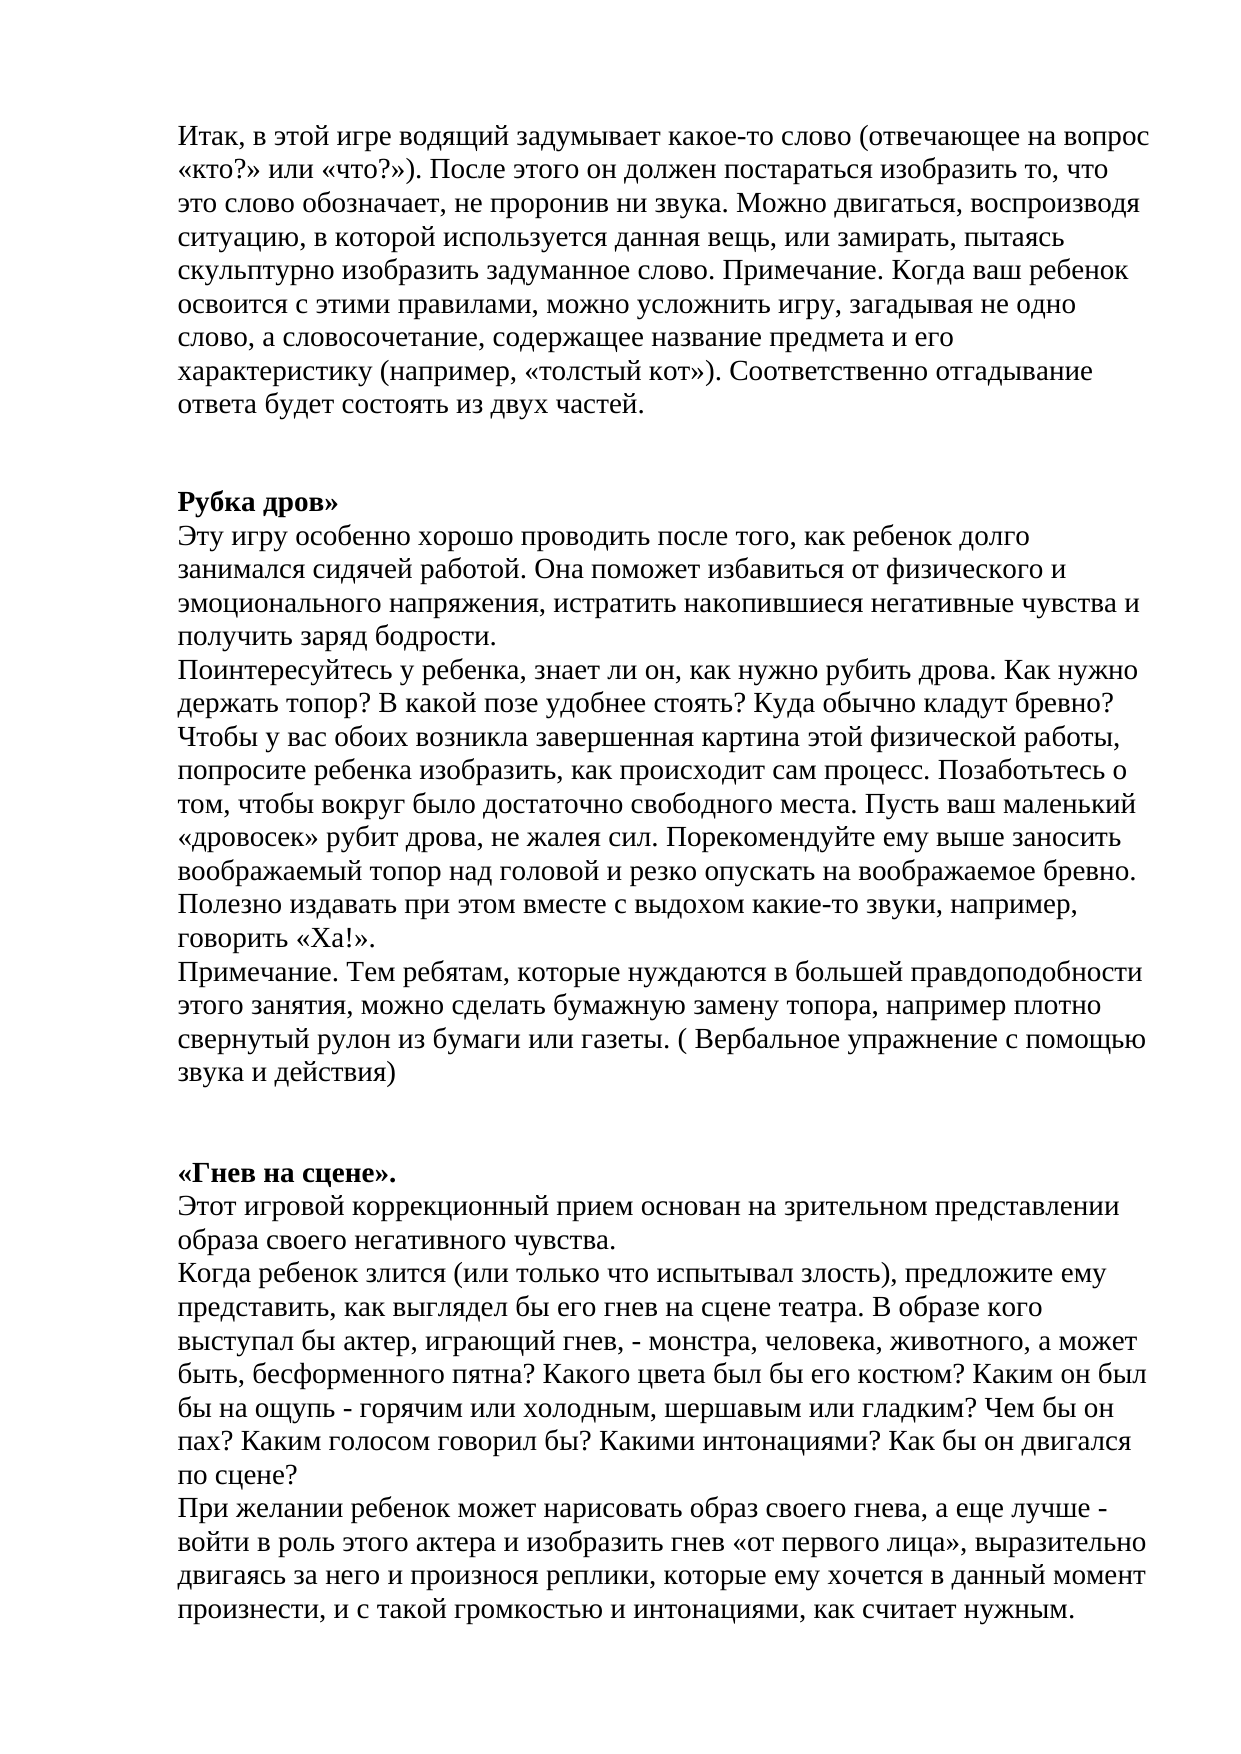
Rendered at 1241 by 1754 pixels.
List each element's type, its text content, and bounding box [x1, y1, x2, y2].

text Когда ребенок злится (или только что испытывал злость), предложите ему представить, как выглядел бы его гнев на сцене театра. В образе кого выступал бы актер, играющий гнев, - монстра, человека, животного, а может быть, бесформенного пятна? Какого цвета был бы его костюм? Каким он был бы на ощупь - горячим или холодным, шершавым или гладким? Чем бы он пах? Каким голосом говорил бы? Какими интонациями? Как бы он двигался по сцене? [177, 1256, 1152, 1490]
text Рубка дров» [177, 484, 1152, 518]
text Примечание. Тем ребятам, которые нуждаются в большей правдоподобности этого занятия, можно сделать бумажную замену топора, например плотно свернутый рулон из бумаги или газеты. ( Вербальное упражнение с помощью звука и действия) [177, 954, 1152, 1088]
text Этот игровой коррекционный прием основан на зрительном представлении образа своего негативного чувства. [177, 1188, 1152, 1256]
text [177, 118, 1152, 420]
text Эту игру особенно хорошо проводить после того, как ребенок долго занимался сидячей работой. Она поможет избавиться от физического и эмоционального напряжения, истратить накопившиеся негативные чувства и получить заряд бодрости. Поинтересуйтесь у ребенка, знает ли он, как нужно рубить дрова. Как нужно держать топор? В какой позе удобнее стоять? Куда обычно кладут бревно? Чтобы у вас обоих возникла завершенная картина этой физической работы, попросите ребенка изобразить, как происходит сам процесс. Позаботьтесь о том, чтобы вокруг было достаточно свободного места. Пусть ваш маленький «дровосек» рубит дрова, не жалея сил. Порекомендуйте ему выше заносить воображаемый топор над головой и резко опускать на воображаемое бревно. Полезно издавать при этом вместе с выдохом какие-то звуки, например, говорить «Ха!». [177, 518, 1152, 954]
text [177, 1490, 1152, 1624]
text «Гнев на сцене». [177, 1155, 1152, 1188]
